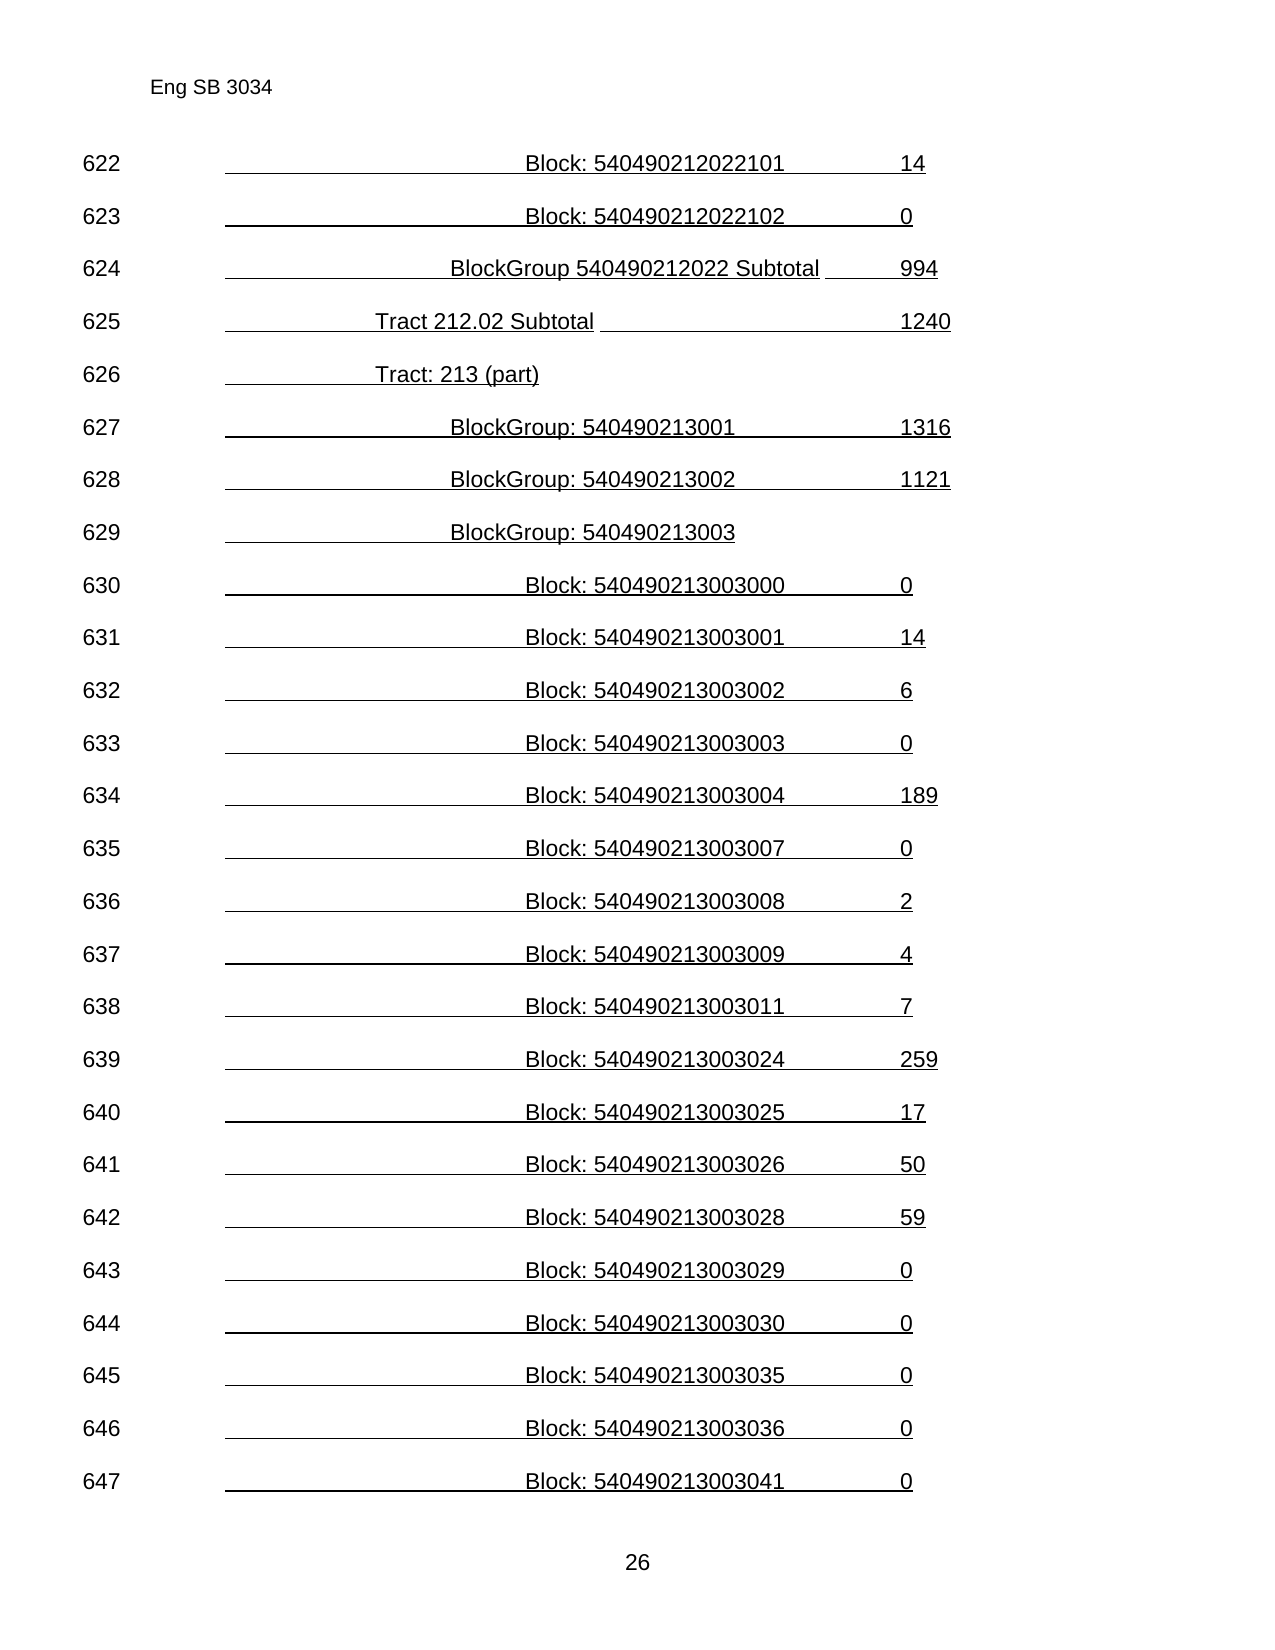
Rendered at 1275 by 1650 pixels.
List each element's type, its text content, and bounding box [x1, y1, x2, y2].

text Block: 540490213003007 0 [150, 835, 1125, 862]
text BlockGroup: 540490213002 1121 [150, 466, 1125, 493]
text Block: 540490213003029 0 [150, 1257, 1125, 1283]
text BlockGroup: 540490213001 1316 [150, 413, 1125, 440]
text Block: 540490213003024 259 [150, 1046, 1125, 1072]
text Block: 540490213003011 7 [150, 993, 1125, 1020]
text Block: 540490213003026 50 [150, 1151, 1125, 1178]
text Block: 540490212022101 14 [150, 150, 1125, 176]
text Tract 212.02 Subtotal 1240 [150, 308, 1125, 334]
text Tract: 213 (part) [150, 361, 1125, 387]
text Block: 540490213003030 0 [150, 1309, 1125, 1336]
text Block: 540490213003041 0 [150, 1468, 1125, 1494]
text Block: 540490213003002 6 [150, 677, 1125, 703]
text Block: 540490213003028 59 [150, 1204, 1125, 1231]
text Block: 540490212022102 0 [150, 203, 1125, 229]
text Block: 540490213003025 17 [150, 1099, 1125, 1125]
text Block: 540490213003003 0 [150, 730, 1125, 756]
text Block: 540490213003036 0 [150, 1415, 1125, 1441]
text BlockGroup 540490212022 Subtotal 994 [150, 255, 1125, 282]
text Block: 540490213003000 0 [150, 572, 1125, 598]
text BlockGroup: 540490213003 [150, 519, 1125, 545]
text Block: 540490213003035 0 [150, 1362, 1125, 1389]
text Block: 540490213003001 14 [150, 624, 1125, 651]
text Block: 540490213003008 2 [150, 888, 1125, 914]
text Block: 540490213003009 4 [150, 941, 1125, 967]
text Block: 540490213003004 189 [150, 782, 1125, 809]
